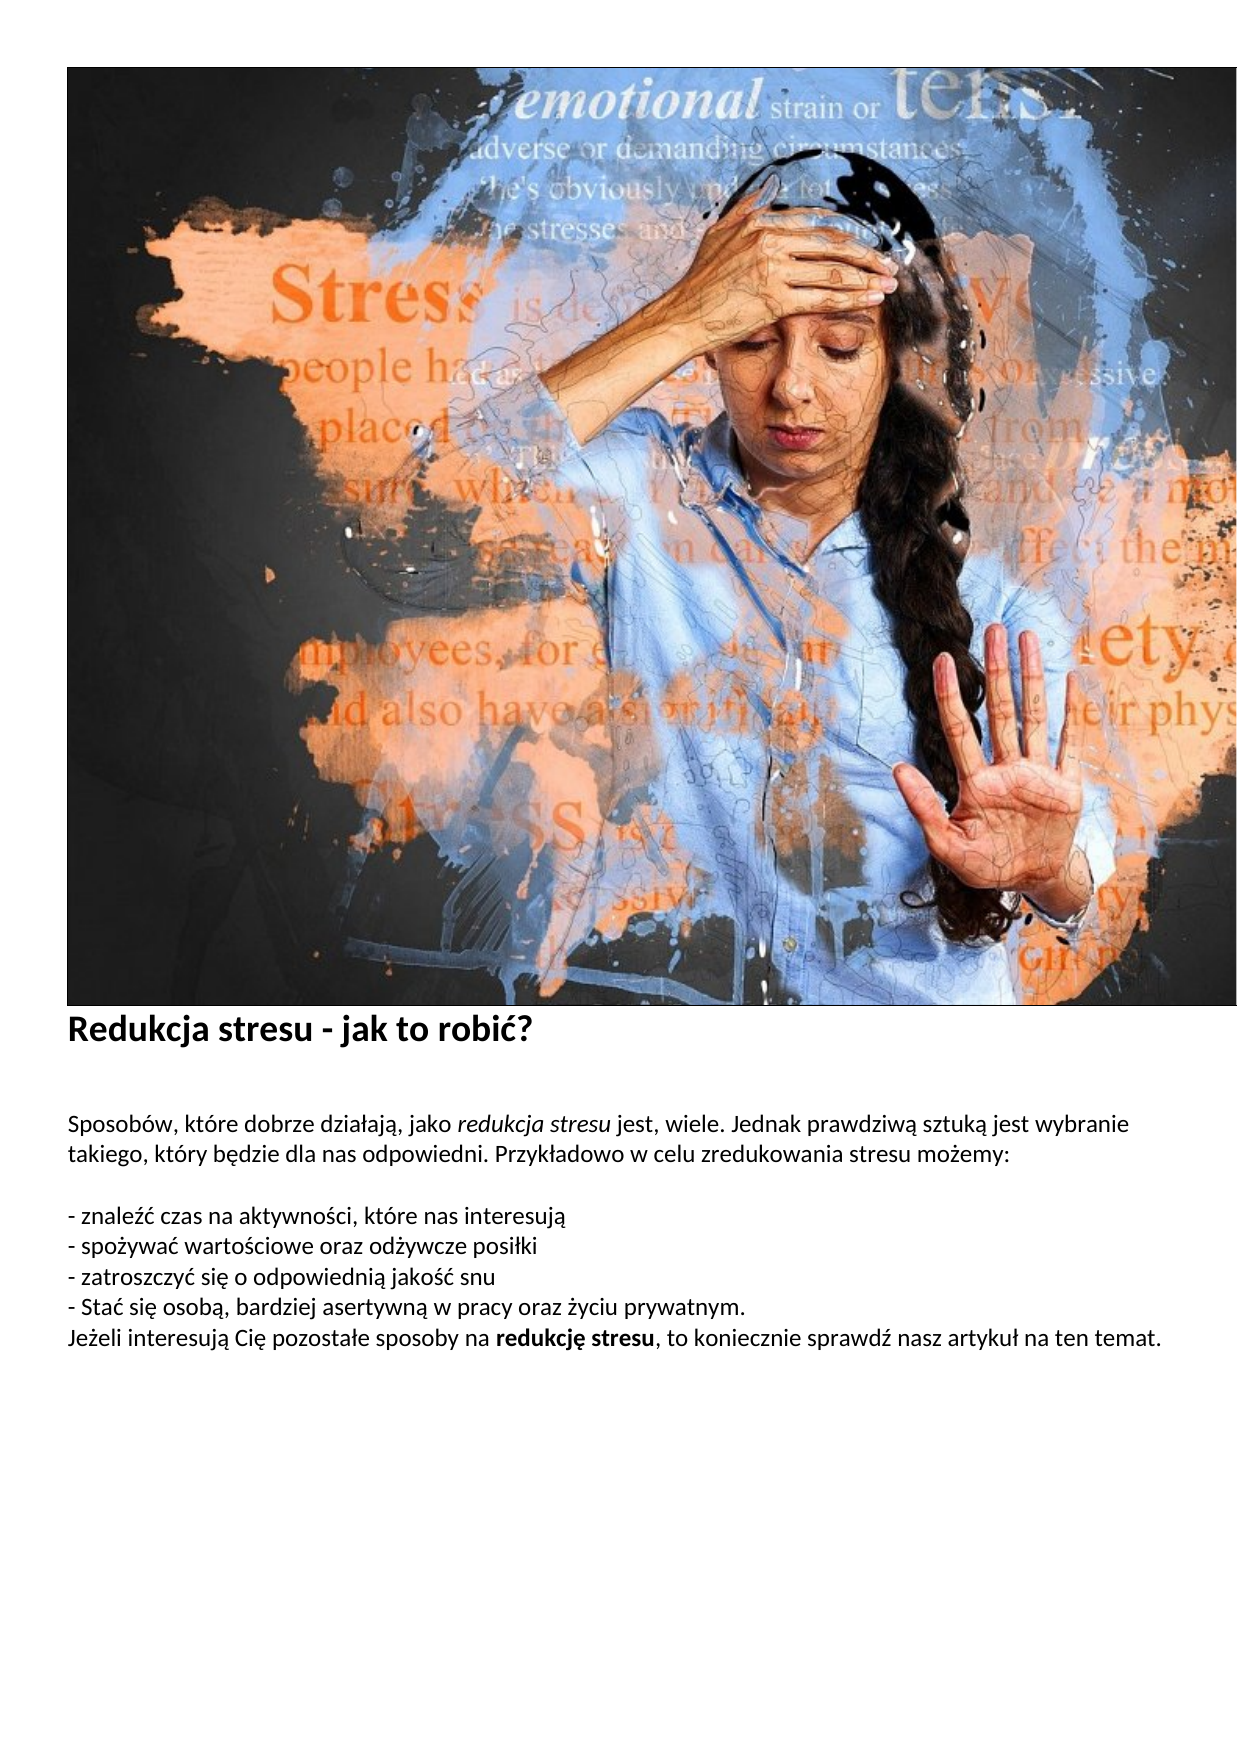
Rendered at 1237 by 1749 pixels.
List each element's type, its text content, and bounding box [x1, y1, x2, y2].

picture [68, 68, 1237, 1005]
text Jeżeli interesują Cię pozostałe sposoby na redukcję stresu, to koniecznie sprawdź nasz artykuł na ten temat. [68, 1322, 1169, 1353]
text - znaleźć czas na aktywności, które nas interesują [68, 1200, 1169, 1231]
text - zatroszczyć się o odpowiednią jakość snu [68, 1261, 1169, 1292]
text - spożywać wartościowe oraz odżywcze posiłki [68, 1231, 1169, 1261]
text Sposobów, które dobrze działają, jako redukcja stresu jest, wiele. Jednak prawdziwą sztuką jest wybranie takiego, który będzie dla nas odpowiedni. Przykładowo w celu zredukowania stresu możemy: [68, 1108, 1169, 1169]
text Redukcja stresu - jak to robić? [68, 1006, 1169, 1051]
text - Stać się osobą, bardziej asertywną w pracy oraz życiu prywatnym. [68, 1292, 1169, 1322]
